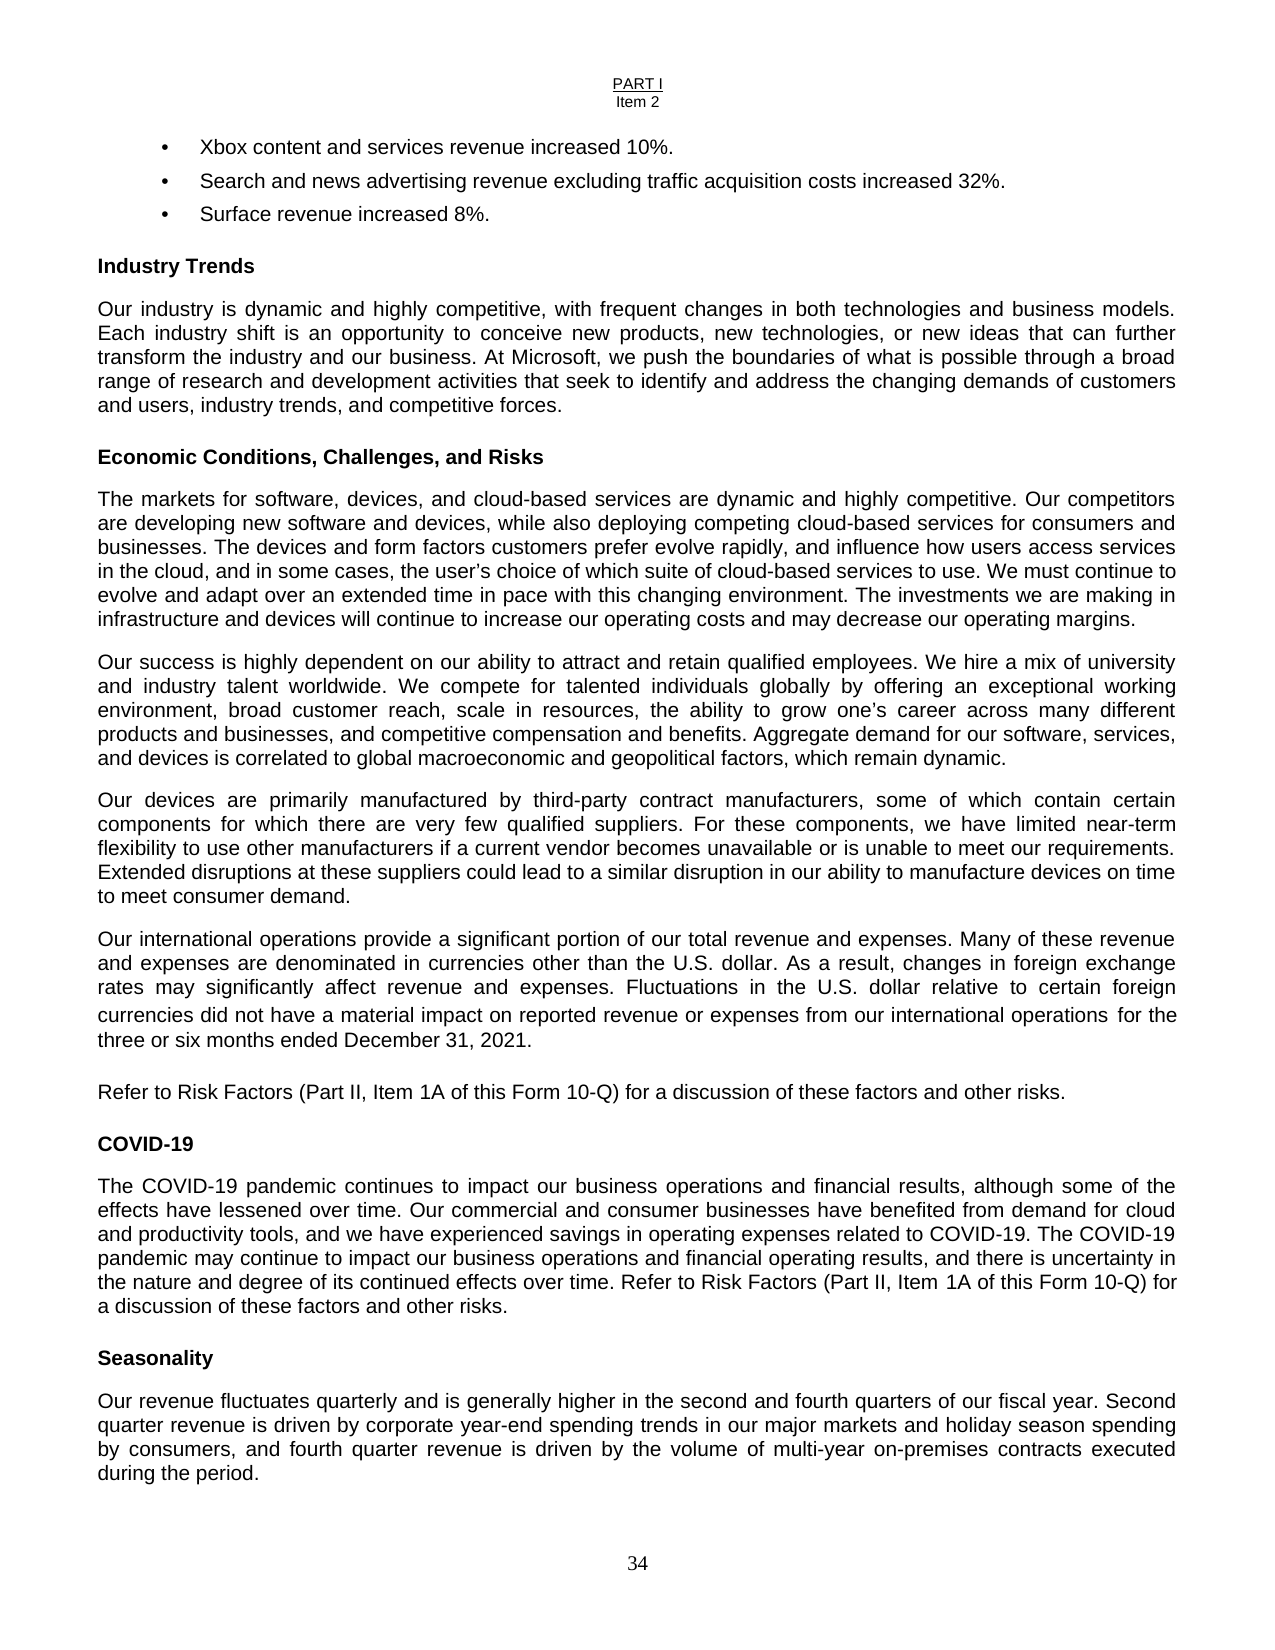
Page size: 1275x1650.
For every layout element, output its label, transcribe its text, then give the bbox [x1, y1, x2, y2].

text Our industry is dynamic and highly competitive, with frequent changes in both technologies and business models. Each industry shift is an opportunity to conceive new products, new technologies, or new ideas that can further transform the industry and our business. At Microsoft, we push the boundaries of what is possible through a broad range of research and development activities that seek to identify and address the changing demands of customers and users, industry trends, and competitive forces. [97, 297, 1177, 416]
text Industry Trends [97, 254, 1177, 278]
text • Xbox content and services revenue increased 10%. [161, 135, 1177, 159]
text Our international operations provide a significant portion of our total revenue and expenses. Many of these revenue and expenses are denominated in currencies other than the U.S. dollar. As a result, changes in foreign exchange rates may significantly affect revenue and expenses. Fluctuations in the U.S. dollar relative to certain foreign currencies did not have a material impact on reported revenue or expenses from our international operations for the three or six months ended December 31, 2021. [97, 927, 1177, 1051]
text Our revenue fluctuates quarterly and is generally higher in the second and fourth quarters of our fiscal year. Second quarter revenue is driven by corporate year-end spending trends in our major markets and holiday season spending by consumers, and fourth quarter revenue is driven by the volume of multi-year on-premises contracts executed during the period. [97, 1389, 1177, 1485]
text • Search and news advertising revenue excluding traffic acquisition costs increased 32%. [161, 168, 1177, 192]
text • Surface revenue increased 8%. [161, 202, 1177, 226]
text Our success is highly dependent on our ability to attract and retain qualified employees. We hire a mix of university and industry talent worldwide. We compete for talented individuals globally by offering an exceptional working environment, broad customer reach, scale in resources, the ability to grow one’s career across many different products and businesses, and competitive compensation and benefits. Aggregate demand for our software, services, and devices is correlated to global macroeconomic and geopolitical factors, which remain dynamic. [97, 650, 1177, 769]
text Economic Conditions, Challenges, and Risks [97, 444, 1177, 468]
text Refer to Risk Factors (Part II, Item 1A of this Form 10-Q) for a discussion of these factors and other risks. [97, 1079, 1177, 1103]
text COVID-19 [97, 1132, 1177, 1156]
text The COVID-19 pandemic continues to impact our business operations and financial results, although some of the effects have lessened over time. Our commercial and consumer businesses have benefited from demand for cloud and productivity tools, and we have experienced savings in operating expenses related to COVID-19. The COVID-19 pandemic may continue to impact our business operations and financial operating results, and there is uncertainty in the nature and degree of its continued effects over time. Refer to Risk Factors (Part II, Item 1A of this Form 10-Q) for a discussion of these factors and other risks. [97, 1174, 1177, 1318]
text Seasonality [97, 1346, 1177, 1370]
text The markets for software, devices, and cloud-based services are dynamic and highly competitive. Our competitors are developing new software and devices, while also deploying competing cloud-based services for consumers and businesses. The devices and form factors customers prefer evolve rapidly, and influence how users access services in the cloud, and in some cases, the user’s choice of which suite of cloud-based services to use. We must continue to evolve and adapt over an extended time in pace with this changing environment. The investments we are making in infrastructure and devices will continue to increase our operating costs and may decrease our operating margins. [97, 487, 1177, 631]
text Our devices are primarily manufactured by third-party contract manufacturers, some of which contain certain components for which there are very few qualified suppliers. For these components, we have limited near-term flexibility to use other manufacturers if a current vendor becomes unavailable or is unable to meet our requirements. Extended disruptions at these suppliers could lead to a similar disruption in our ability to manufacture devices on time to meet consumer demand. [97, 788, 1177, 908]
